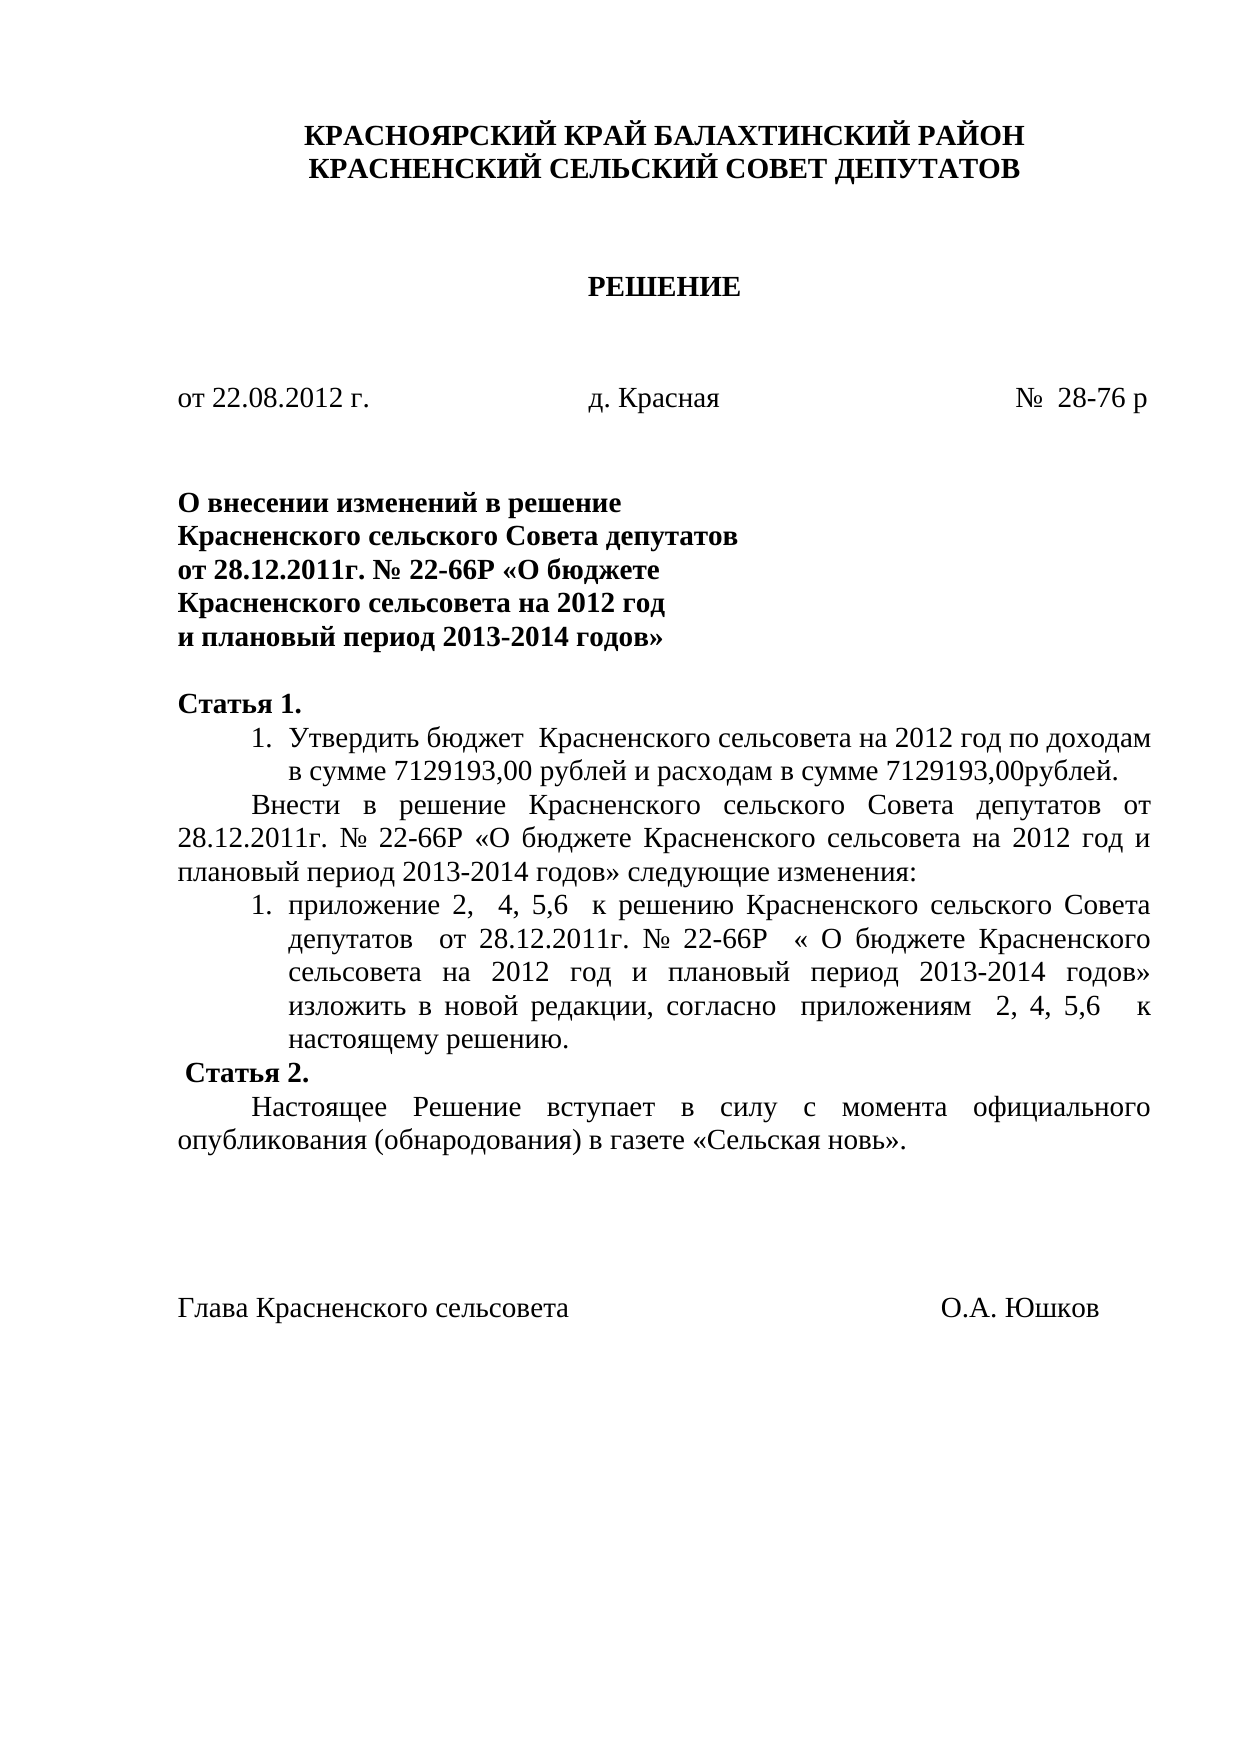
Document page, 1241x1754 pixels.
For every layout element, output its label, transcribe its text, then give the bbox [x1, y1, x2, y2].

text от 28.12.2011г. № 22-66Р «О бюджете [177, 552, 1152, 586]
text О внесении изменений в решение [177, 485, 1152, 518]
text Красненского сельсовета на 2012 год [177, 586, 1152, 619]
list приложение 2, 4, 5,6 к решению Красненского сельского Совета депутатов от 28.12.2011г. № 22-66Р « О бюджете Красненского сельсовета на 2012 год и плановый период 2013-2014 годов» изложить в новой редакции, согласно приложениям 2, 4, 5,6 к настоящему решению. [251, 887, 1152, 1055]
list Утвердить бюджет Красненского сельсовета на 2012 год по доходам в сумме 7129193,00 рублей и расходам в сумме 7129193,00рублей. [251, 720, 1152, 787]
text Внести в решение Красненского сельского Совета депутатов от 28.12.2011г. № 22-66Р «О бюджете Красненского сельсовета на 2012 год и плановый период 2013-2014 годов» следующие изменения: [177, 787, 1152, 887]
text КРАСНЕНСКИЙ СЕЛЬСКИЙ СОВЕТ ДЕПУТАТОВ [177, 152, 1152, 185]
text РЕШЕНИЕ [177, 269, 1152, 302]
text Статья 1. [177, 686, 1152, 720]
text Глава Красненского сельсовета О.А. Юшков [177, 1290, 1152, 1323]
text и плановый период 2013-2014 годов» [177, 619, 1152, 653]
text КРАСНОЯРСКИЙ КРАЙ БАЛАХТИНСКИЙ РАЙОН [177, 118, 1152, 152]
text Настоящее Решение вступает в силу с момента официального опубликования (обнародования) в газете «Сельская новь». [177, 1089, 1152, 1156]
text Красненского сельского Совета депутатов [177, 518, 1152, 552]
text Статья 2. [177, 1055, 1152, 1089]
text от 22.08.2012 г. д. Красная № 28-76 р [177, 380, 1152, 414]
